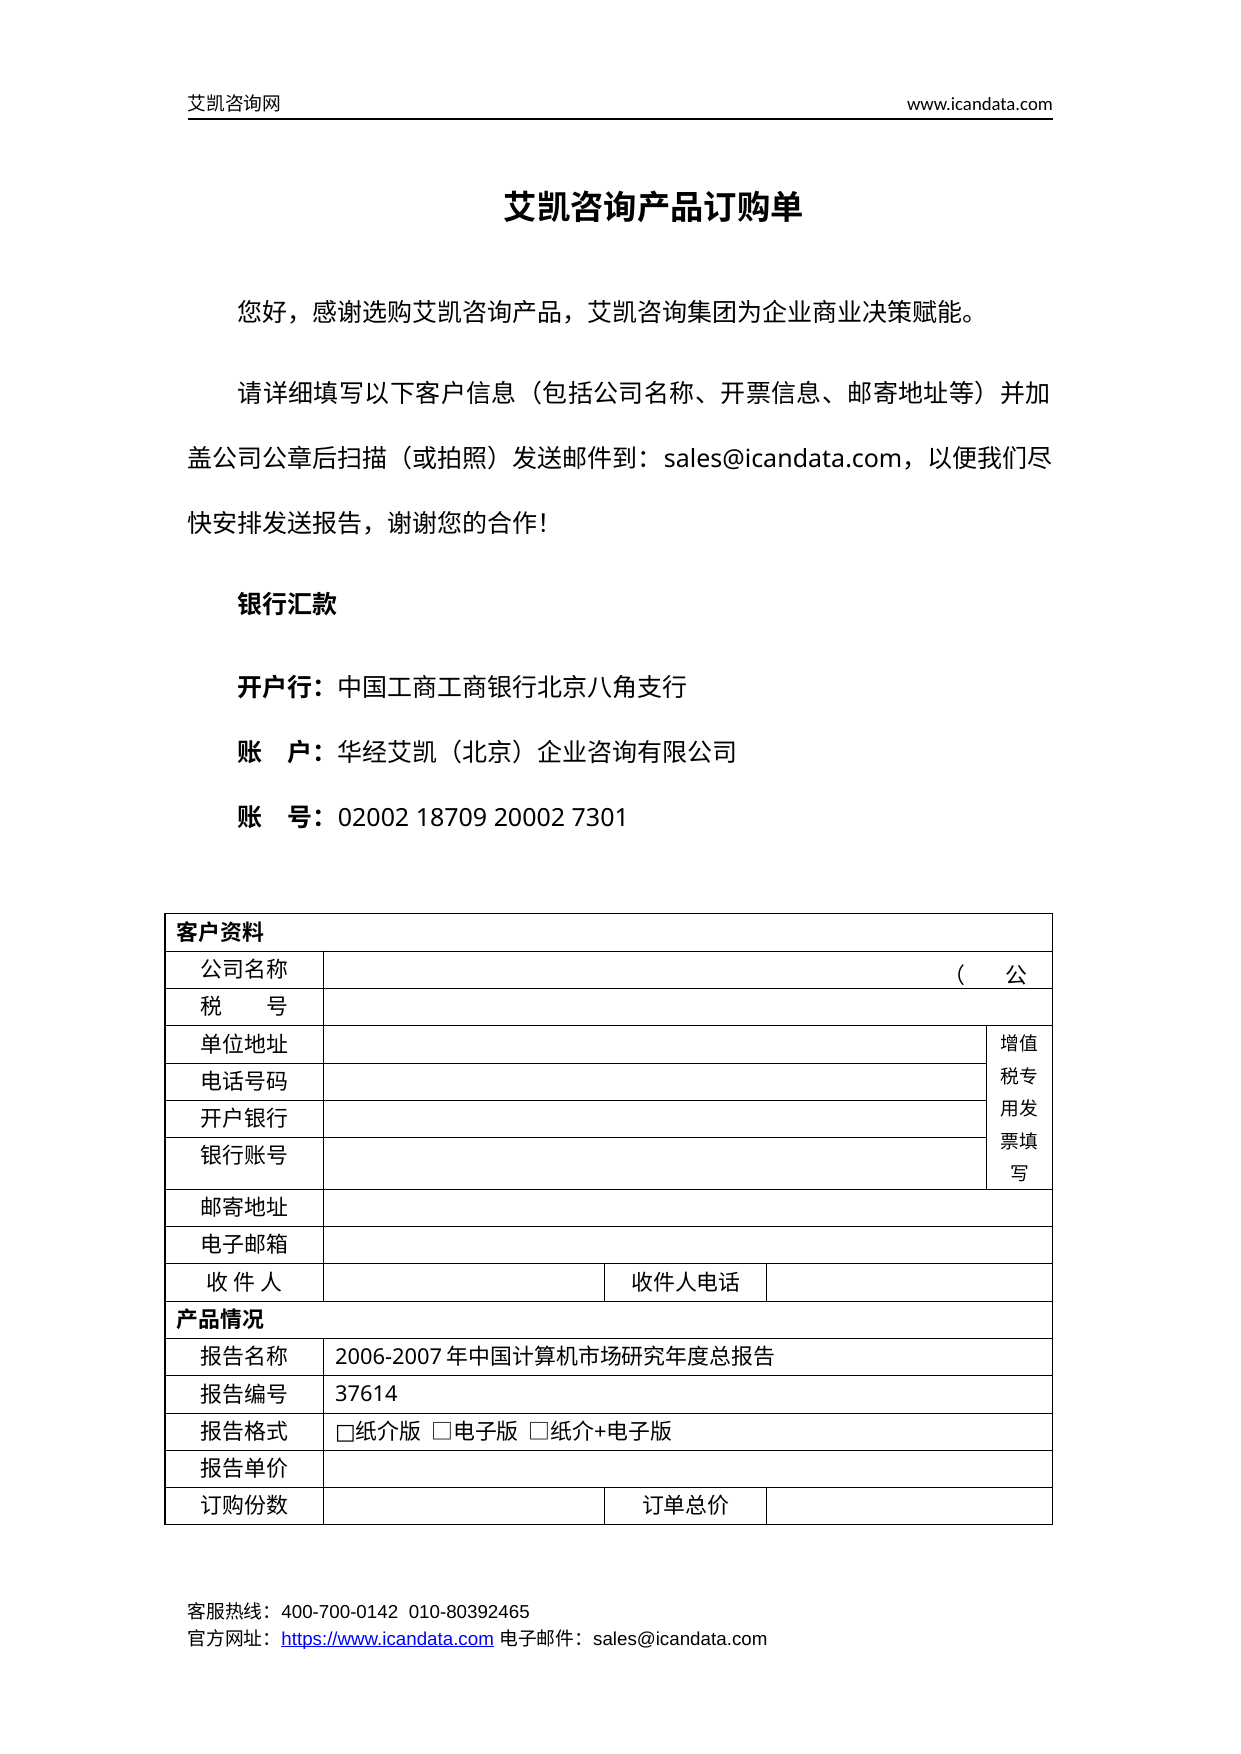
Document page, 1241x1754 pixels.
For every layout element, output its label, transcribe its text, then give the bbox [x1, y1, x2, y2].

text 艾凯咨询产品订购单 [187, 172, 1053, 237]
table_cell 37614 [324, 1376, 1052, 1412]
table_cell 产品情况 [166, 1302, 1052, 1338]
table_cell [324, 1190, 1052, 1226]
table_cell [324, 1064, 986, 1100]
table_cell [324, 1026, 986, 1062]
table_cell 报告格式 [166, 1414, 323, 1450]
table_cell 电话号码 [166, 1064, 323, 1100]
table_cell 公司名称 [166, 952, 323, 988]
table_cell 收 件 人 [166, 1264, 323, 1301]
text 开户行：中国工商工商银行北京八角支行 [187, 653, 1053, 718]
table_cell 单位地址 [166, 1026, 323, 1062]
text 您好，感谢选购艾凯咨询产品，艾凯咨询集团为企业商业决策赋能。 [187, 278, 1053, 343]
table_cell [767, 1264, 1052, 1301]
table_cell 税 号 [166, 989, 323, 1025]
table_cell [324, 1101, 986, 1137]
table_cell 开户银行 [166, 1101, 323, 1137]
table_cell 订单总价 [605, 1488, 766, 1524]
table_cell 订购份数 [166, 1488, 323, 1524]
table_cell 收件人电话 [605, 1264, 766, 1301]
table_cell [324, 989, 1052, 1025]
text 请详细填写以下客户信息（包括公司名称、开票信息、邮寄地址等）并加盖公司公章后扫描（或拍照）发送邮件到：sales@icandata.com，以便我们尽快安排发送报告，谢谢您的合作！ [187, 359, 1053, 554]
table_header 客户资料 [166, 914, 1052, 951]
text 账 户：华经艾凯（北京）企业咨询有限公司 [187, 718, 1053, 783]
table_cell 增值税专用发票填写 [987, 1026, 1052, 1189]
table_cell [324, 952, 1052, 988]
table_cell 邮寄地址 [166, 1190, 323, 1226]
table_cell [324, 1488, 604, 1524]
text 银行汇款 [187, 570, 1053, 635]
text 账 号：02002 18709 20002 7301 [187, 783, 1053, 848]
table_cell 报告单价 [166, 1451, 323, 1487]
table_cell 银行账号 [166, 1138, 323, 1189]
table_cell 报告编号 [166, 1376, 323, 1412]
table_cell [324, 1451, 1052, 1487]
table_cell [324, 1264, 604, 1301]
table_cell □纸介版 □电子版 □纸介+电子版 [324, 1414, 1052, 1450]
table_cell 电子邮箱 [166, 1227, 323, 1263]
table_cell 报告名称 [166, 1339, 323, 1375]
table_cell [324, 1138, 986, 1189]
table_cell [767, 1488, 1052, 1524]
table_cell [324, 1227, 1052, 1263]
table_cell 2006-2007年中国计算机市场研究年度总报告 [324, 1339, 1052, 1375]
